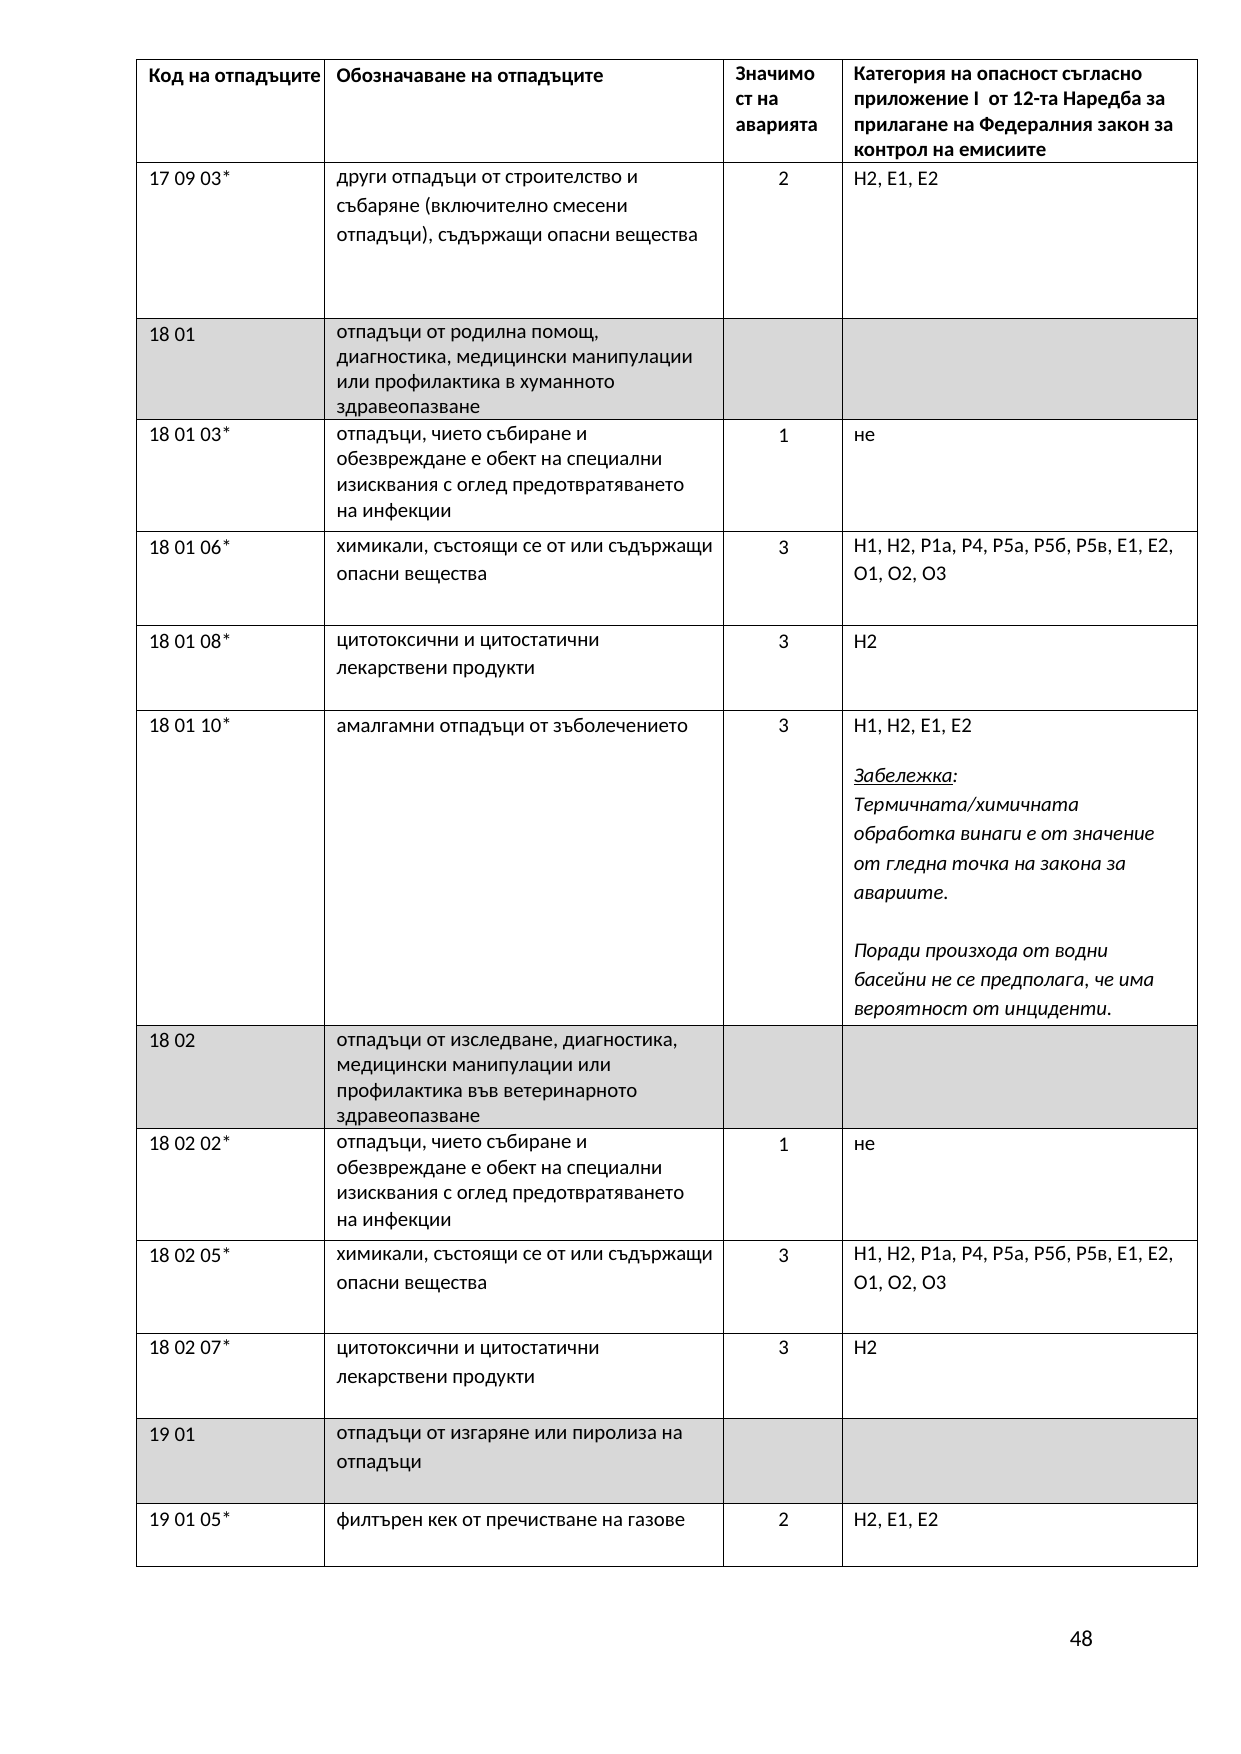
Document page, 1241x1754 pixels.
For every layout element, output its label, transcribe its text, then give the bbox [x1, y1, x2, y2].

table_cell 18 02 05* [137, 1241, 324, 1333]
table_cell отпадъци от изследване, диагностика, медицински манипулации или профилактика във ветеринарното здравеопазване [325, 1026, 723, 1128]
table_cell H2 [843, 1334, 1197, 1418]
table_cell H1, H2, E1, E2 Забележка: Термичната/химичната обработка винаги е от значение от гледна точка на закона за авариите. Поради произхода от водни басейни не се предполага, че има вероятност от инциденти. [843, 711, 1197, 1025]
table_cell 3 [724, 626, 842, 709]
table_cell 1 [724, 1129, 842, 1239]
table_cell 18 01 06* [137, 532, 324, 625]
table_cell H2, E1, E2 [843, 1504, 1197, 1566]
table_cell отпадъци, чието събиране и обезвреждане е обект на специални изисквания с оглед предотвратяването на инфекции [325, 1129, 723, 1239]
table_cell цитотоксични и цитостатични лекарствени продукти [325, 626, 723, 709]
table_cell [843, 1026, 1197, 1128]
table_cell отпадъци от изгаряне или пиролиза на отпадъци [325, 1419, 723, 1503]
table_cell 18 02 07* [137, 1334, 324, 1418]
table_cell 1 [724, 420, 842, 531]
table_cell H2 [843, 626, 1197, 709]
table_cell 18 02 [137, 1026, 324, 1128]
table_cell H1, H2, P1a, P4, P5a, P5б, P5в, E1, E2, O1, O2, O3 [843, 532, 1197, 625]
table_cell [724, 319, 842, 419]
table_cell отпадъци, чието събиране и обезвреждане е обект на специални изисквания с оглед предотвратяването на инфекции [325, 420, 723, 531]
table_cell 2 [724, 163, 842, 318]
table_cell 3 [724, 1241, 842, 1333]
table_cell 18 01 08* [137, 626, 324, 709]
table_cell 18 01 10* [137, 711, 324, 1025]
table_cell 18 01 03* [137, 420, 324, 531]
table_cell [843, 319, 1197, 419]
table_cell [843, 1419, 1197, 1503]
table_cell химикали, състоящи се от или съдържащи опасни вещества [325, 1241, 723, 1333]
table_cell отпадъци от родилна помощ, диагностика, медицински манипулации или профилактика в хуманното здравеопазване [325, 319, 723, 419]
table_cell 3 [724, 532, 842, 625]
table_cell [724, 1026, 842, 1128]
table_header Значимост на аварията [724, 60, 842, 162]
table_cell не [843, 1129, 1197, 1239]
table_header Категория на опасност съгласно приложение I от 12-та Наредба за прилагане на Федералния закон за контрол на емисиите [843, 60, 1197, 162]
table_cell други отпадъци от строителство и събаряне (включително смесени отпадъци), съдържащи опасни вещества [325, 163, 723, 318]
table_cell 18 01 [137, 319, 324, 419]
table_header Обозначаване на отпадъците [325, 60, 723, 162]
table_cell H1, H2, P1a, P4, P5a, P5б, P5в, E1, E2, O1, O2, O3 [843, 1241, 1197, 1333]
table_cell 19 01 05* [137, 1504, 324, 1566]
table_header Код на отпадъците [137, 60, 324, 162]
table_cell 17 09 03* [137, 163, 324, 318]
table_cell 3 [724, 1334, 842, 1418]
table_cell 19 01 [137, 1419, 324, 1503]
table_cell [724, 1419, 842, 1503]
table_cell H2, E1, E2 [843, 163, 1197, 318]
table_cell 3 [724, 711, 842, 1025]
table_cell не [843, 420, 1197, 531]
table_cell филтърен кек от пречистване на газове [325, 1504, 723, 1566]
table_cell амалгамни отпадъци от зъболечението [325, 711, 723, 1025]
table_cell цитотоксични и цитостатични лекарствени продукти [325, 1334, 723, 1418]
table_cell 18 02 02* [137, 1129, 324, 1239]
table_cell 2 [724, 1504, 842, 1566]
table_cell химикали, състоящи се от или съдържащи опасни вещества [325, 532, 723, 625]
